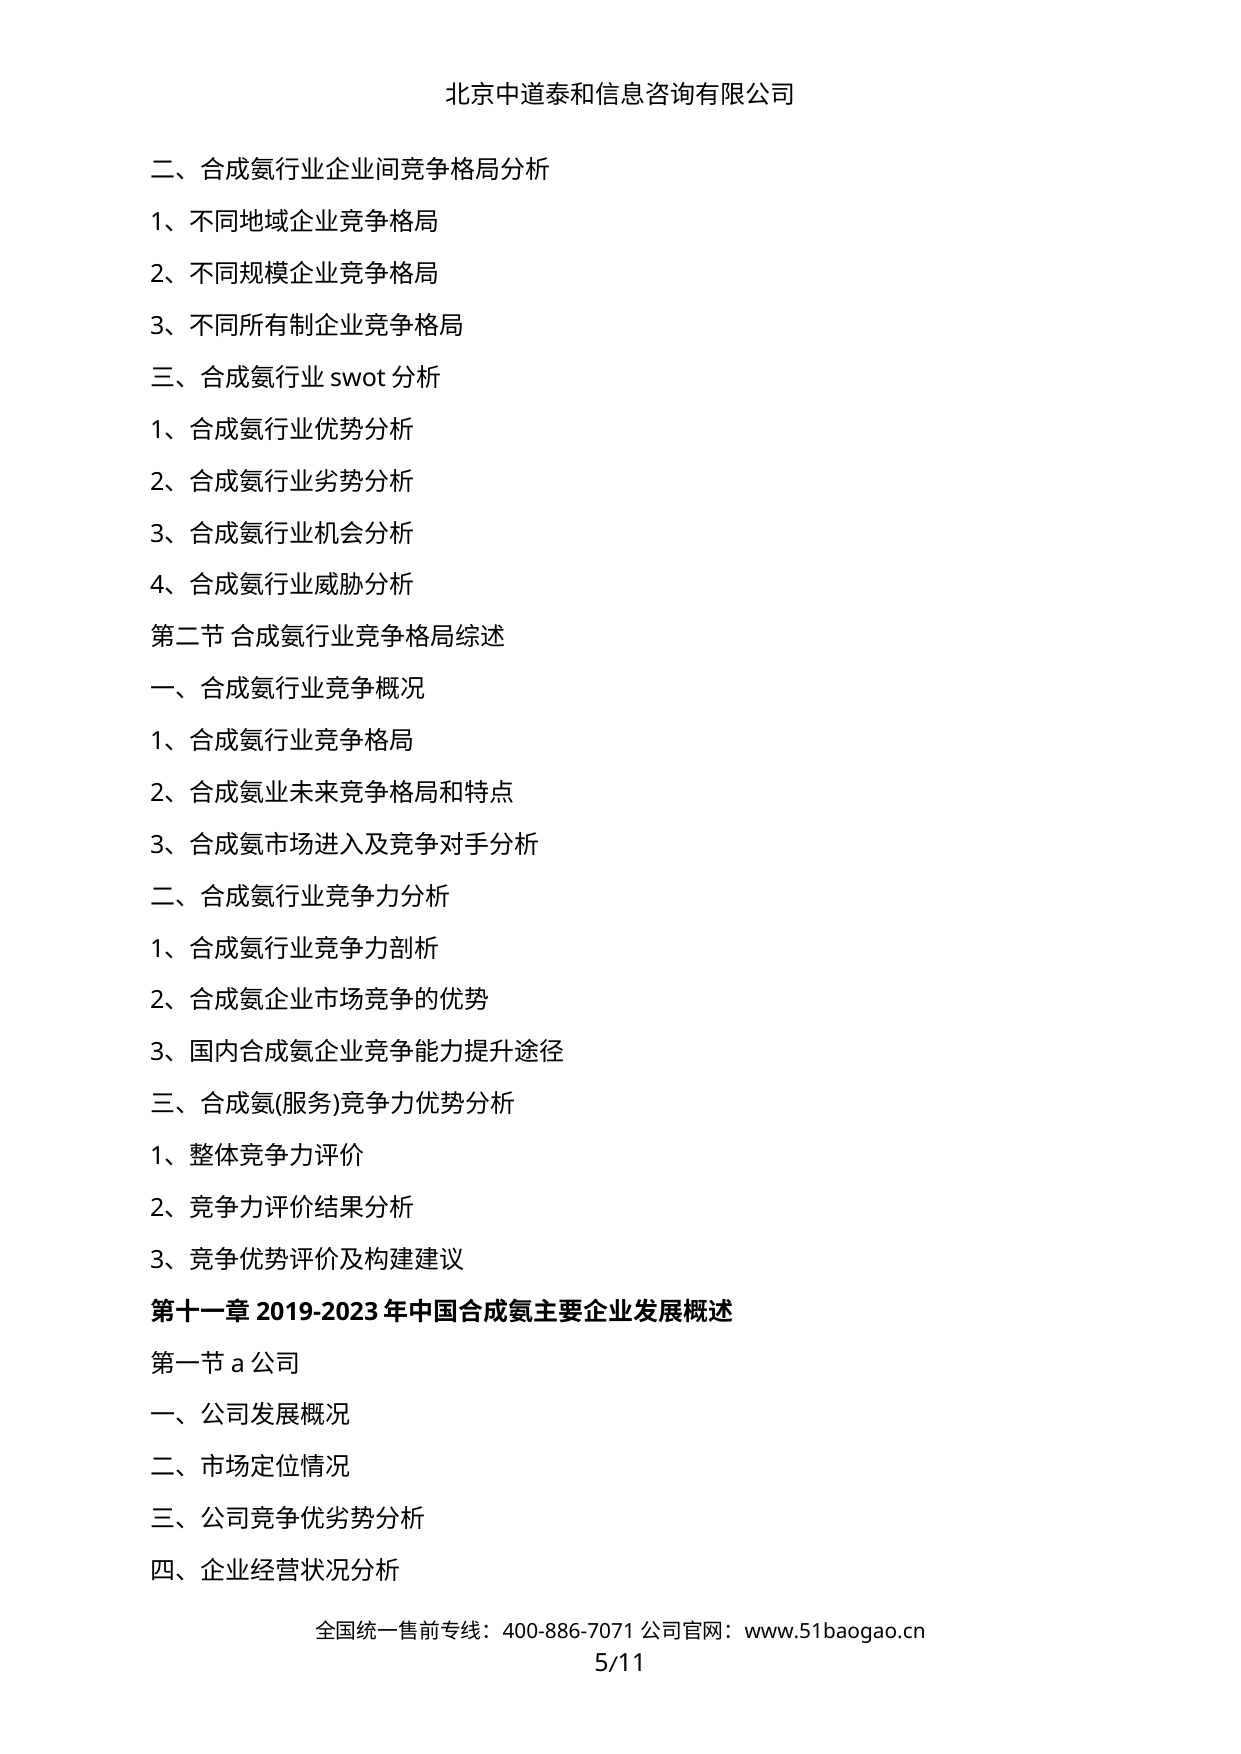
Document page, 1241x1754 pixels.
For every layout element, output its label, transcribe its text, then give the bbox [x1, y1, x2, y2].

text 二、市场定位情况 [150, 1447, 1090, 1483]
text 3、竞争优势评价及构建建议 [150, 1239, 1090, 1276]
text 3、合成氨市场进入及竞争对手分析 [150, 824, 1090, 861]
text 3、不同所有制企业竞争格局 [150, 306, 1090, 342]
text 1、合成氨行业竞争格局 [150, 721, 1090, 757]
text 2、合成氨业未来竞争格局和特点 [150, 772, 1090, 809]
text 第十一章 2019-2023年中国合成氨主要企业发展概述 [150, 1291, 1090, 1327]
text 1、合成氨行业竞争力剖析 [150, 928, 1090, 964]
text 第一节 a公司 [150, 1343, 1090, 1379]
text 三、合成氨行业swot分析 [150, 357, 1090, 394]
text 三、公司竞争优劣势分析 [150, 1499, 1090, 1535]
text 二、合成氨行业竞争力分析 [150, 876, 1090, 912]
text 2、竞争力评价结果分析 [150, 1187, 1090, 1224]
text 3、国内合成氨企业竞争能力提升途径 [150, 1032, 1090, 1068]
text 四、企业经营状况分析 [150, 1551, 1090, 1587]
text 第二节 合成氨行业竞争格局综述 [150, 617, 1090, 653]
text 1、不同地域企业竞争格局 [150, 202, 1090, 238]
text 2、不同规模企业竞争格局 [150, 254, 1090, 290]
text 2、合成氨行业劣势分析 [150, 461, 1090, 497]
text 2、合成氨企业市场竞争的优势 [150, 980, 1090, 1016]
text 1、整体竞争力评价 [150, 1136, 1090, 1172]
text 三、合成氨(服务)竞争力优势分析 [150, 1084, 1090, 1120]
text 4、合成氨行业威胁分析 [150, 565, 1090, 601]
text 二、合成氨行业企业间竞争格局分析 [150, 150, 1090, 186]
text 1、合成氨行业优势分析 [150, 409, 1090, 446]
text 一、公司发展概况 [150, 1395, 1090, 1431]
text 3、合成氨行业机会分析 [150, 513, 1090, 549]
text 一、合成氨行业竞争概况 [150, 669, 1090, 705]
